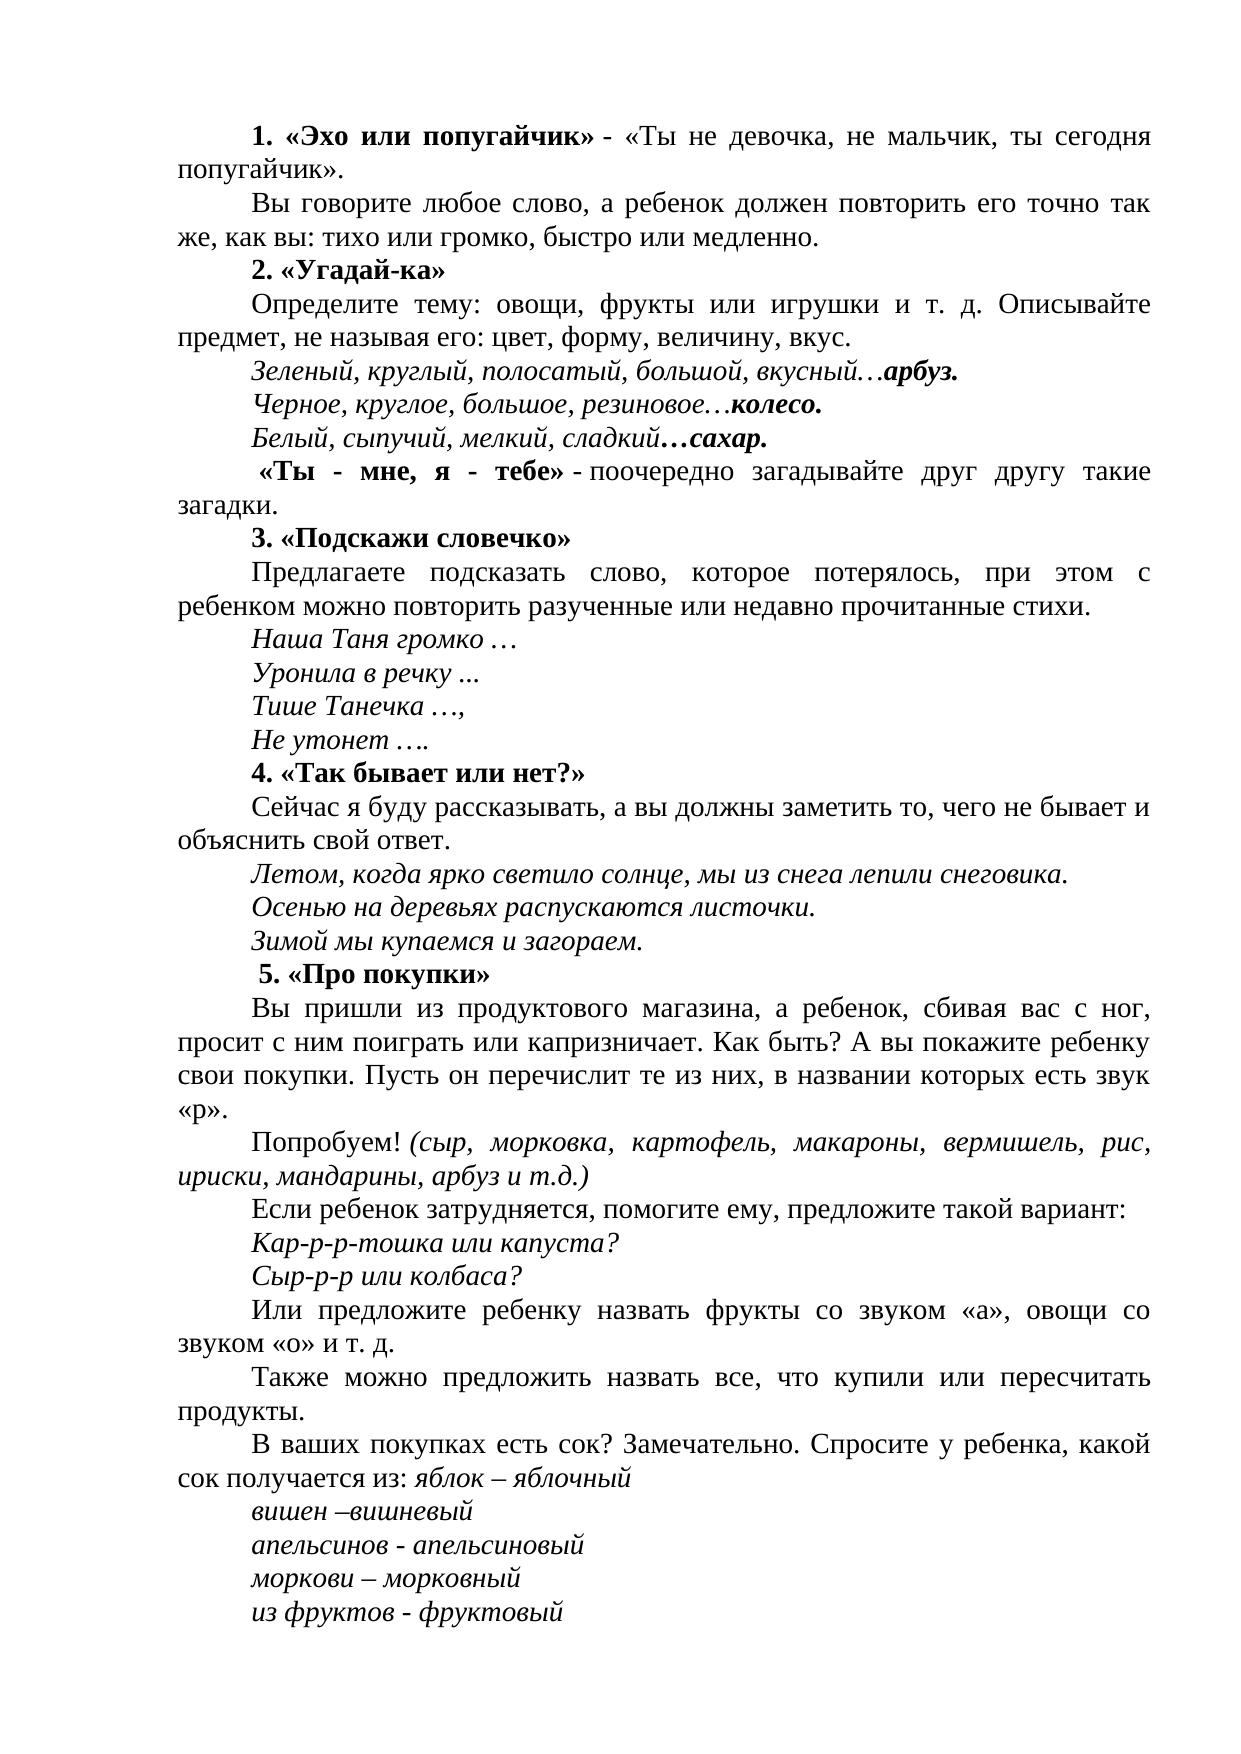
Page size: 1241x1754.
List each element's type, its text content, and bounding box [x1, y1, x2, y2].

text Белый, сыпучий, мелкий, сладкий…сахар. [177, 420, 1152, 453]
text Если ребенок затрудняется, помогите ему, предложите такой вариант: [177, 1191, 1152, 1225]
text Зимой мы купаемся и загораем. [177, 923, 1152, 957]
text 4. «Так бывает или нет?» [177, 755, 1152, 789]
text Тише Танечка …, [177, 688, 1152, 722]
text 5. «Про покупки» [177, 957, 1152, 990]
text Сыр-р-р или колбаса? [177, 1258, 1152, 1292]
text Осенью на деревьях распускаются листочки. [177, 889, 1152, 923]
text Вы пришли из продуктового магазина, а ребенок, сбивая вас с ног, просит с ним поиграть или капризничает. Как быть? А вы покажите ребенку свои покупки. Пусть он перечислит те из них, в названии которых есть звук «р». [177, 990, 1152, 1124]
text Также можно предложить назвать все, что купили или пересчитать продукты. [177, 1359, 1152, 1426]
text Не утонет …. [177, 722, 1152, 755]
text Попробуем! (сыр, морковка, картофель, макароны, вермишель, рис, ириски, мандарины, арбуз и т.д.) [177, 1124, 1152, 1191]
text 1. «Эхо или попугайчик» - «Ты не девочка, не мальчик, ты сегодня попугайчик». [177, 118, 1152, 185]
text 2. «Угадай-ка» [177, 252, 1152, 286]
text Зеленый, круглый, полосатый, большой, вкусный…арбуз. [177, 353, 1152, 386]
text из фруктов - фруктовый [177, 1594, 1152, 1627]
text вишен –вишневый [177, 1493, 1152, 1527]
text Уронила в речку ... [177, 655, 1152, 688]
text Наша Таня громко … [177, 621, 1152, 655]
text Черное, круглое, большое, резиновое…колесо. [177, 386, 1152, 420]
text Или предложите ребенку назвать фрукты со звуком «а», овощи со звуком «о» и т. д. [177, 1292, 1152, 1359]
text 3. «Подскажи словечко» [177, 521, 1152, 554]
text Определите тему: овощи, фрукты или игрушки и т. д. Описывайте предмет, не называя его: цвет, форму, величину, вкус. [177, 286, 1152, 353]
text Вы говорите любое слово, а ребенок должен повторить его точно так же, как вы: тихо или громко, быстро или медленно. [177, 185, 1152, 252]
text Предлагаете подсказать слово, которое потерялось, при этом с ребенком можно повторить разученные или недавно прочитанные стихи. [177, 554, 1152, 621]
text Летом, когда ярко светило солнце, мы из снега лепили снеговика. [177, 856, 1152, 889]
text моркови – морковный [177, 1560, 1152, 1594]
text Сейчас я буду рассказывать, а вы должны заметить то, чего не бывает и объяснить свой ответ. [177, 789, 1152, 856]
text «Ты - мне, я - тебе» - поочередно загадывайте друг другу такие загадки. [177, 453, 1152, 521]
text апельсинов - апельсиновый [177, 1527, 1152, 1560]
text Кар-р-р-тошка или капуста? [177, 1225, 1152, 1258]
text В ваших покупках есть сок? Замечательно. Спросите у ребенка, какой сок получается из: яблок – яблочный [177, 1426, 1152, 1493]
